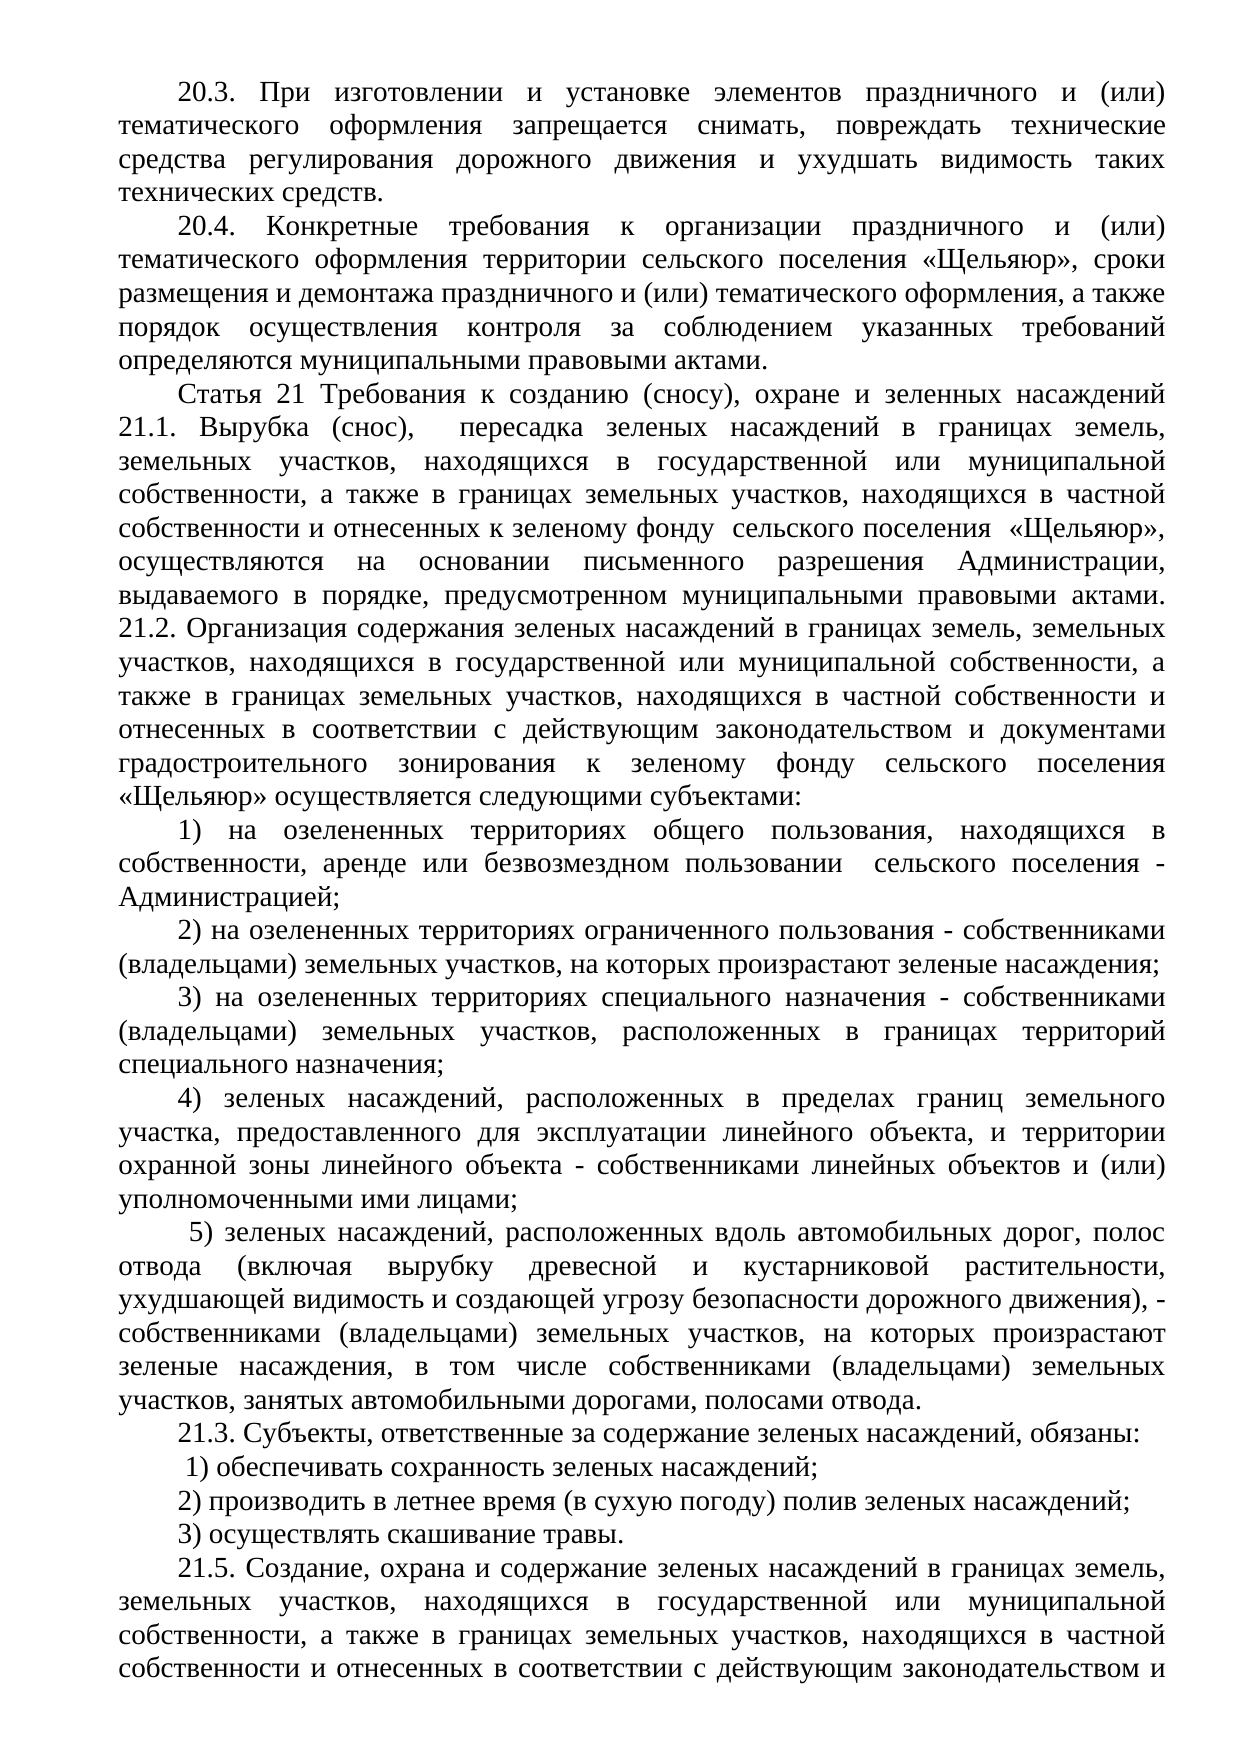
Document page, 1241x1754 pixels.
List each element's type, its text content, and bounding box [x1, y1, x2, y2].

text 5) зеленых насаждений, расположенных вдоль автомобильных дорог, полос отвода (включая вырубку древесной и кустарниковой растительности, ухудшающей видимость и создающей угрозу безопасности дорожного движения), - собственниками (владельцами) земельных участков, на которых произрастают зеленые насаждения, в том числе собственниками (владельцами) земельных участков, занятых автомобильными дорогами, полосами отвода. [118, 1214, 1167, 1416]
text Статья 21 Требования к созданию (сносу), охране и зеленных насаждений 21.1. Вырубка (снос), пересадка зеленых насаждений в границах земель, земельных участков, находящихся в государственной или муниципальной собственности, а также в границах земельных участков, находящихся в частной собственности и отнесенных к зеленому фонду сельского поселения «Щельяюр», осуществляются на основании письменного разрешения Администрации, выдаваемого в порядке, предусмотренном муниципальными правовыми актами. 21.2. Организация содержания зеленых насаждений в границах земель, земельных участков, находящихся в государственной или муниципальной собственности, а также в границах земельных участков, находящихся в частной собственности и отнесенных в соответствии с действующим законодательством и документами градостроительного зонирования к зеленому фонду сельского поселения «Щельяюр» осуществляется следующими субъектами: [118, 376, 1167, 812]
text 20.4. Конкретные требования к организации праздничного и (или) тематического оформления территории сельского поселения «Щельяюр», сроки размещения и демонтажа праздничного и (или) тематического оформления, а также порядок осуществления контроля за соблюдением указанных требований определяются муниципальными правовыми актами. [118, 208, 1167, 376]
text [118, 1550, 1167, 1684]
text 1) обеспечивать сохранность зеленых насаждений; [118, 1449, 1167, 1483]
text 20.3. При изготовлении и установке элементов праздничного и (или) тематического оформления запрещается снимать, повреждать технические средства регулирования дорожного движения и ухудшать видимость таких технических средств. [118, 74, 1167, 208]
text 3) осуществлять скашивание травы. [118, 1516, 1167, 1550]
text 3) на озелененных территориях специального назначения - собственниками (владельцами) земельных участков, расположенных в границах территорий специального назначения; [118, 979, 1167, 1080]
text 2) производить в летнее время (в сухую погоду) полив зеленых насаждений; [118, 1483, 1167, 1516]
text 4) зеленых насаждений, расположенных в пределах границ земельного участка, предоставленного для эксплуатации линейного объекта, и территории охранной зоны линейного объекта - собственниками линейных объектов и (или) уполномоченными ими лицами; [118, 1080, 1167, 1214]
text 21.3. Субъекты, ответственные за содержание зеленых насаждений, обязаны: [118, 1416, 1167, 1449]
text 1) на озелененных территориях общего пользования, находящихся в собственности, аренде или безвозмездном пользовании сельского поселения - Администрацией; [118, 812, 1167, 912]
text 2) на озелененных территориях ограниченного пользования - собственниками (владельцами) земельных участков, на которых произрастают зеленые насаждения; [118, 912, 1167, 979]
